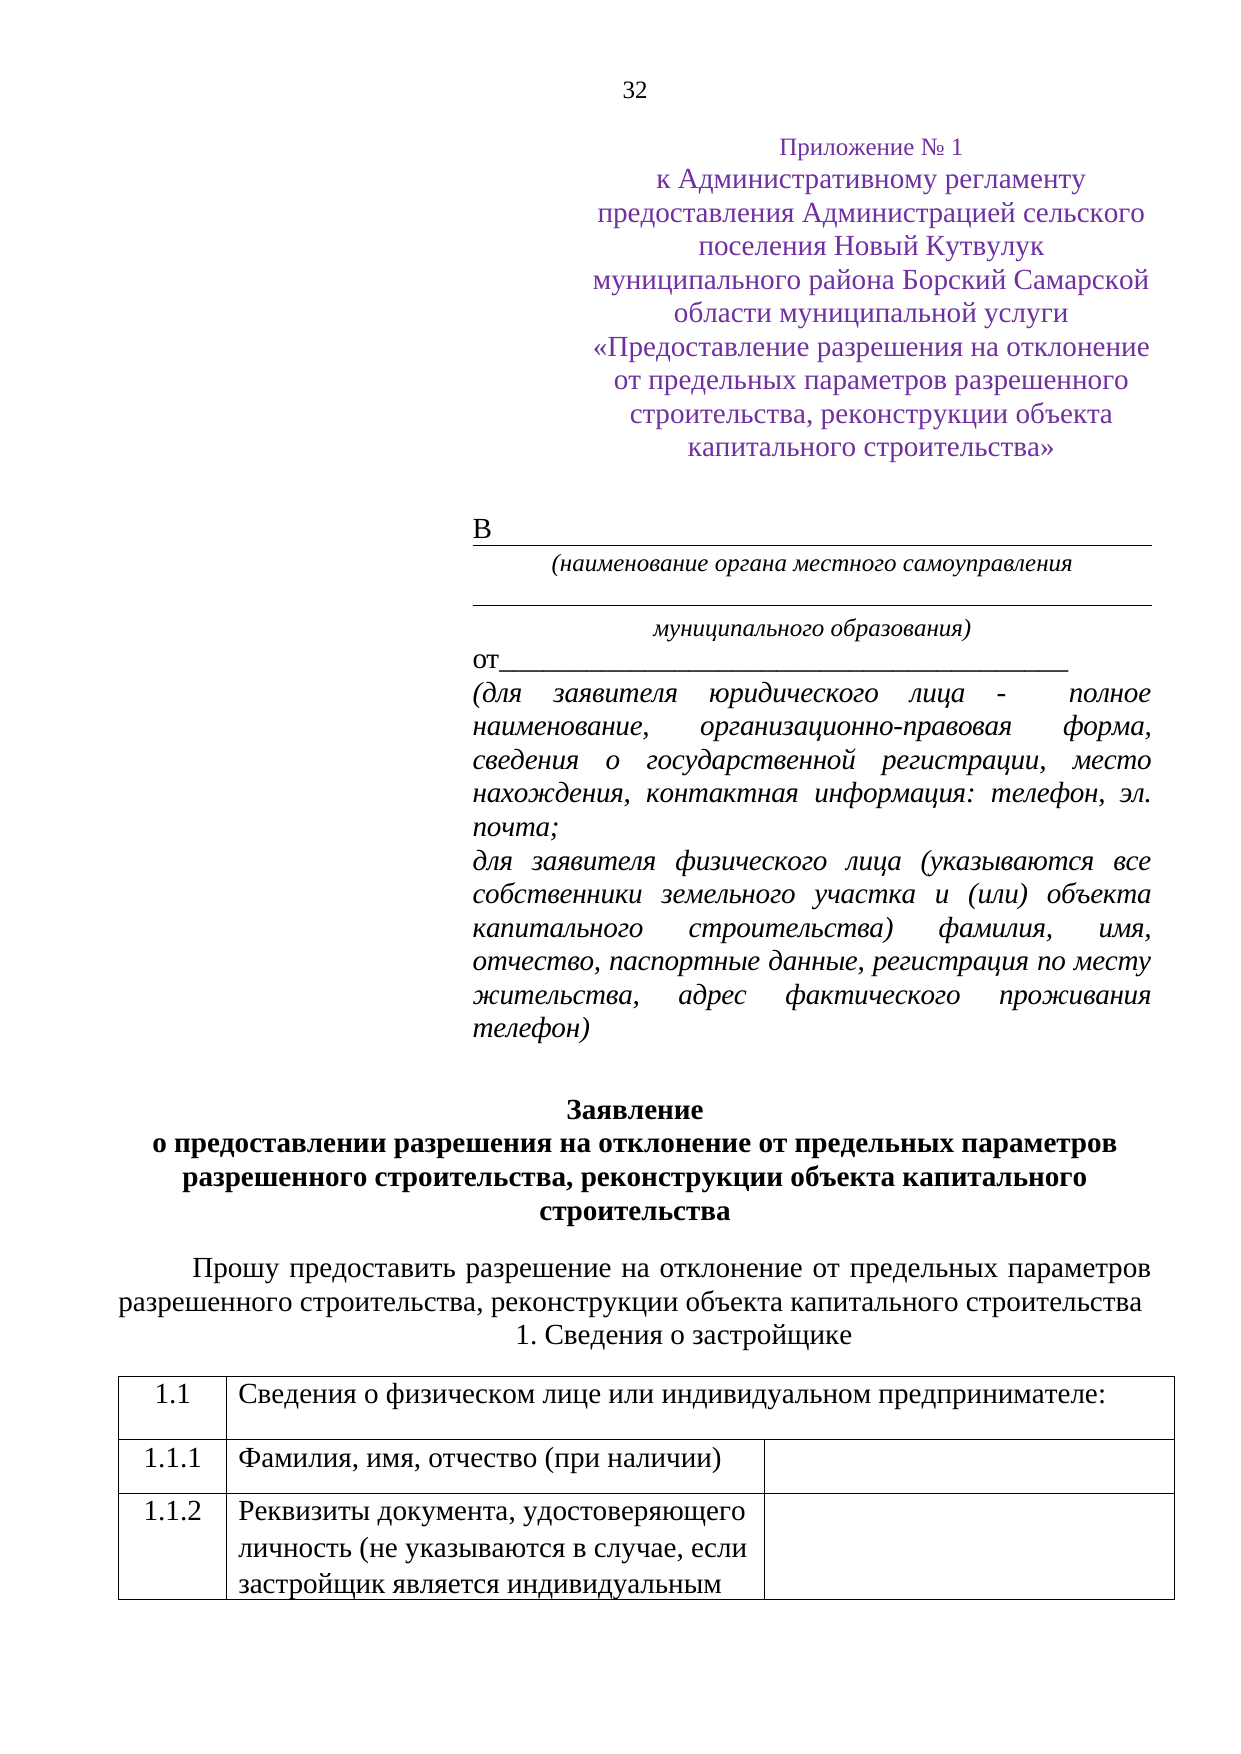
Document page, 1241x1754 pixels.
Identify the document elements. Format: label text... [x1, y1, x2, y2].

text Прошу предоставить разрешение на отклонение от предельных параметров разрешенного строительства, реконструкции объекта капитального строительства [118, 1250, 1152, 1317]
table_cell 1.1.2 [119, 1494, 226, 1599]
text (для заявителя юридического лица - полное наименование, организационно-правовая форма, сведения о государственной регистрации, место нахождения, контактная информация: телефон, эл. почта; [472, 675, 1152, 843]
table_cell 1.1 [119, 1377, 226, 1439]
table_cell [765, 1440, 1174, 1492]
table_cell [227, 1494, 764, 1599]
text Заявление [118, 1092, 1152, 1126]
text (наименование органа местного самоуправления [472, 546, 1152, 577]
text о предоставлении разрешения на отклонение от предельных параметров разрешенного строительства, реконструкции объекта капитального строительства [118, 1126, 1152, 1226]
text муниципального образования) [472, 606, 1152, 641]
table_header 1. Сведения о застройщике [118, 1318, 1174, 1376]
text В [472, 511, 1152, 545]
table_cell Сведения о физическом лице или индивидуальном предпринимателе: [227, 1377, 1174, 1439]
text для заявителя физического лица (указываются все собственники земельного участка и (или) объекта капитального строительства) фамилия, имя, отчество, паспортные данные, регистрация по месту жительства, адрес фактического проживания телефон) [472, 843, 1152, 1044]
text от_______________________________________ [472, 641, 1152, 675]
table_cell [765, 1494, 1174, 1599]
text к Административному регламенту предоставления Администрацией сельского поселения Новый Кутвулук муниципального района Борский Самарской области муниципальной услуги «Предоставление разрешения на отклонение от предельных параметров разрешенного строительства, реконструкции объекта капитального строительства» [591, 161, 1152, 463]
text Приложение № 1 [591, 132, 1152, 161]
table_cell Фамилия, имя, отчество (при наличии) [227, 1440, 764, 1492]
table_cell 1.1.1 [119, 1440, 226, 1492]
